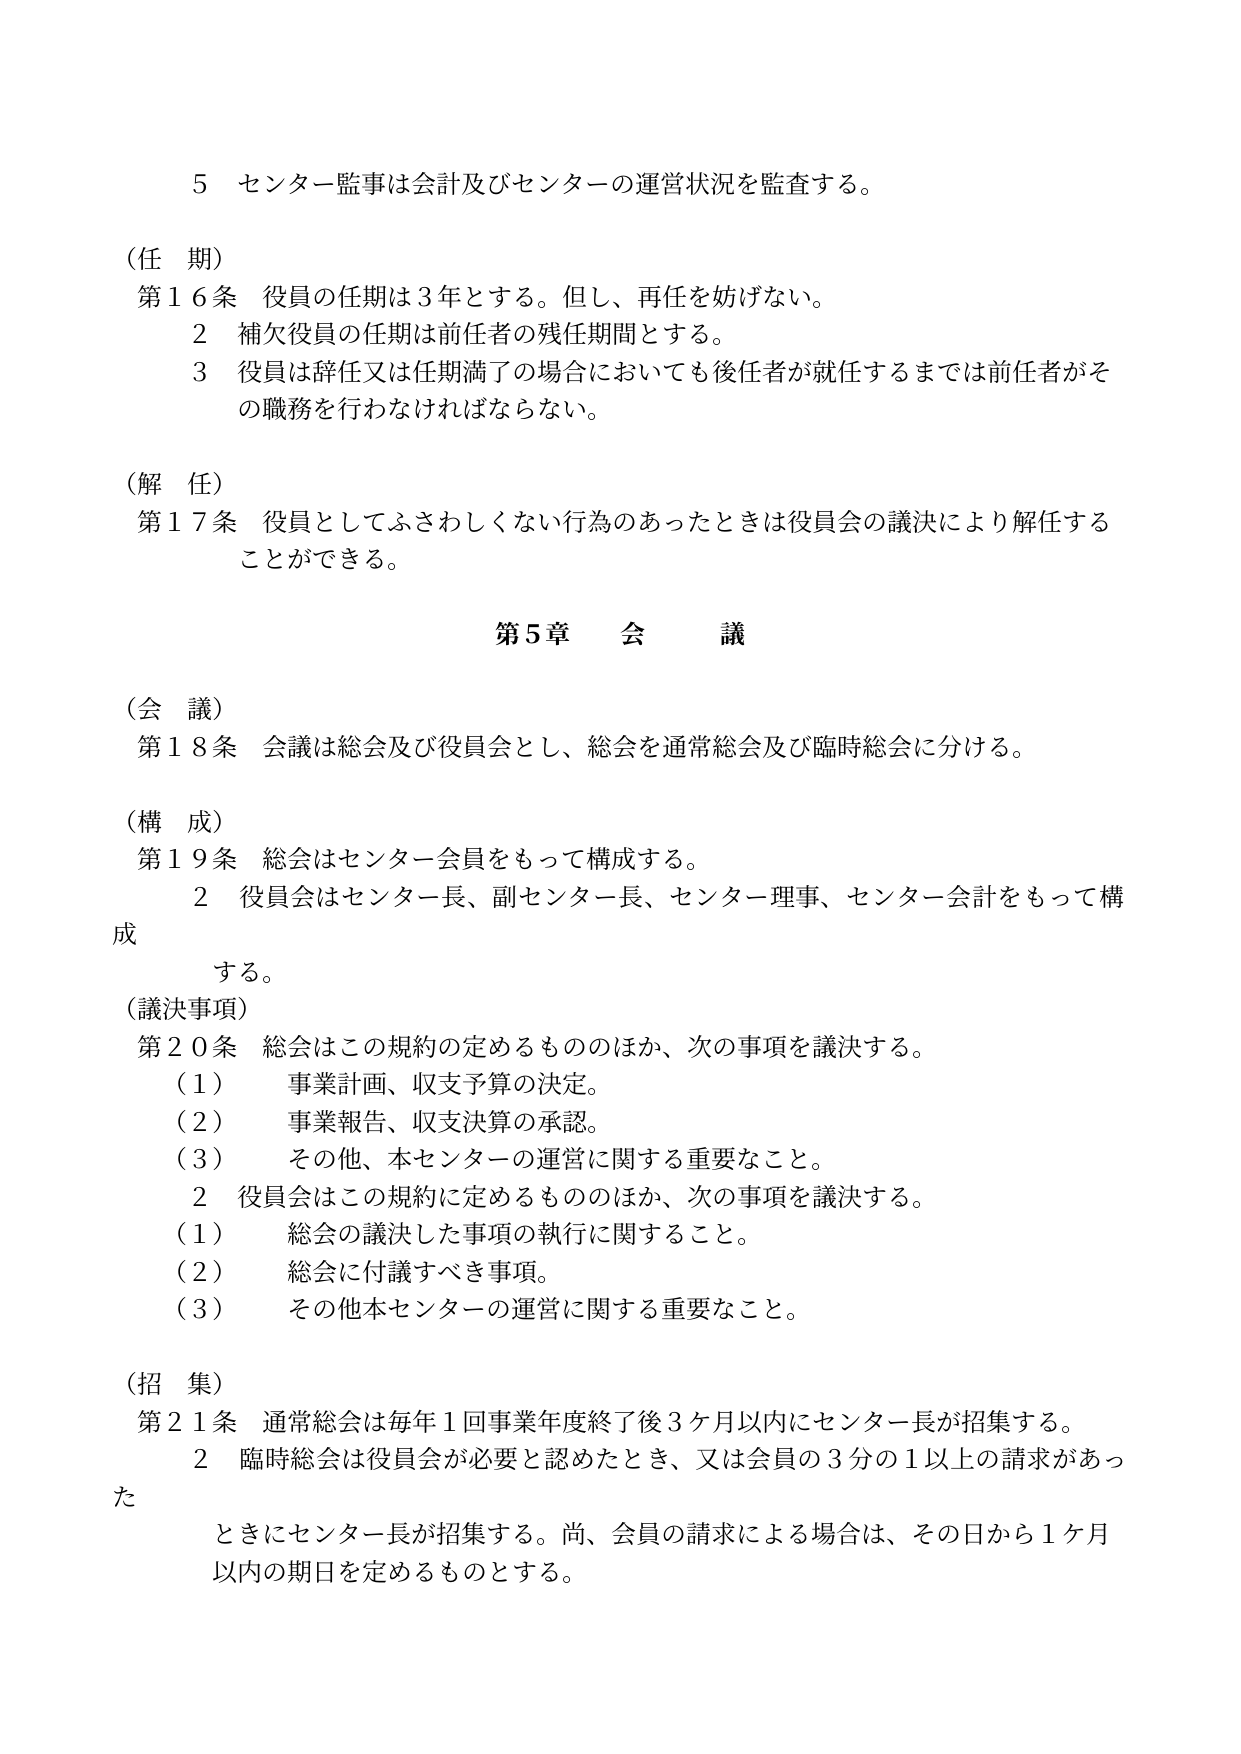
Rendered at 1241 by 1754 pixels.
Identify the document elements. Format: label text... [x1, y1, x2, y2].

text 第１８条 会議は総会及び役員会とし、総会を通常総会及び臨時総会に分ける。 [112, 727, 1128, 764]
text 以内の期日を定めるものとする。 [112, 1552, 1128, 1589]
text （解 任） [112, 464, 1128, 502]
text ５ センター監事は会計及びセンターの運営状況を監査する。 [112, 164, 1128, 202]
text 第２１条 通常総会は毎年１回事業年度終了後３ケ月以内にセンター長が招集する。 [112, 1402, 1128, 1439]
text ことができる。 [112, 539, 1128, 577]
text （任 期） [112, 239, 1128, 277]
text 第１７条 役員としてふさわしくない行為のあったときは役員会の議決により解任する [112, 502, 1128, 539]
text ２ 補欠役員の任期は前任者の残任期間とする。 [112, 314, 1128, 352]
text する。 [112, 952, 1128, 989]
text ３ 役員は辞任又は任期満了の場合においても後任者が就任するまでは前任者がそ [112, 352, 1128, 389]
text ２ 役員会はこの規約に定めるもののほか、次の事項を議決する。 [112, 1177, 1128, 1214]
text 第１６条 役員の任期は３年とする。但し、再任を妨げない。 [112, 277, 1128, 314]
text 第１９条 総会はセンター会員をもって構成する。 [112, 839, 1128, 877]
text （議決事項） [112, 989, 1128, 1027]
list 事業計画、収支予算の決定。 [162, 1064, 1128, 1102]
list 総会に付議すべき事項。 [162, 1252, 1128, 1289]
list その他、本センターの運営に関する重要なこと。 [162, 1139, 1128, 1177]
text ときにセンター長が招集する。尚、会員の請求による場合は、その日から１ケ月 [112, 1514, 1128, 1552]
text ２ 役員会はセンター長、副センター長、センター理事、センター会計をもって構成 [112, 877, 1128, 952]
text 第２０条 総会はこの規約の定めるもののほか、次の事項を議決する。 [112, 1027, 1128, 1064]
list 事業報告、収支決算の承認。 [162, 1102, 1128, 1139]
text （会 議） [112, 689, 1128, 727]
text 第５章 会 議 [112, 614, 1128, 652]
text ２ 臨時総会は役員会が必要と認めたとき、又は会員の３分の１以上の請求があった [112, 1439, 1128, 1514]
list 総会の議決した事項の執行に関すること。 [162, 1214, 1128, 1252]
list その他本センターの運営に関する重要なこと。 [162, 1289, 1128, 1327]
text （招 集） [112, 1364, 1128, 1402]
text の職務を行わなければならない。 [112, 389, 1128, 427]
text （構 成） [112, 802, 1128, 839]
